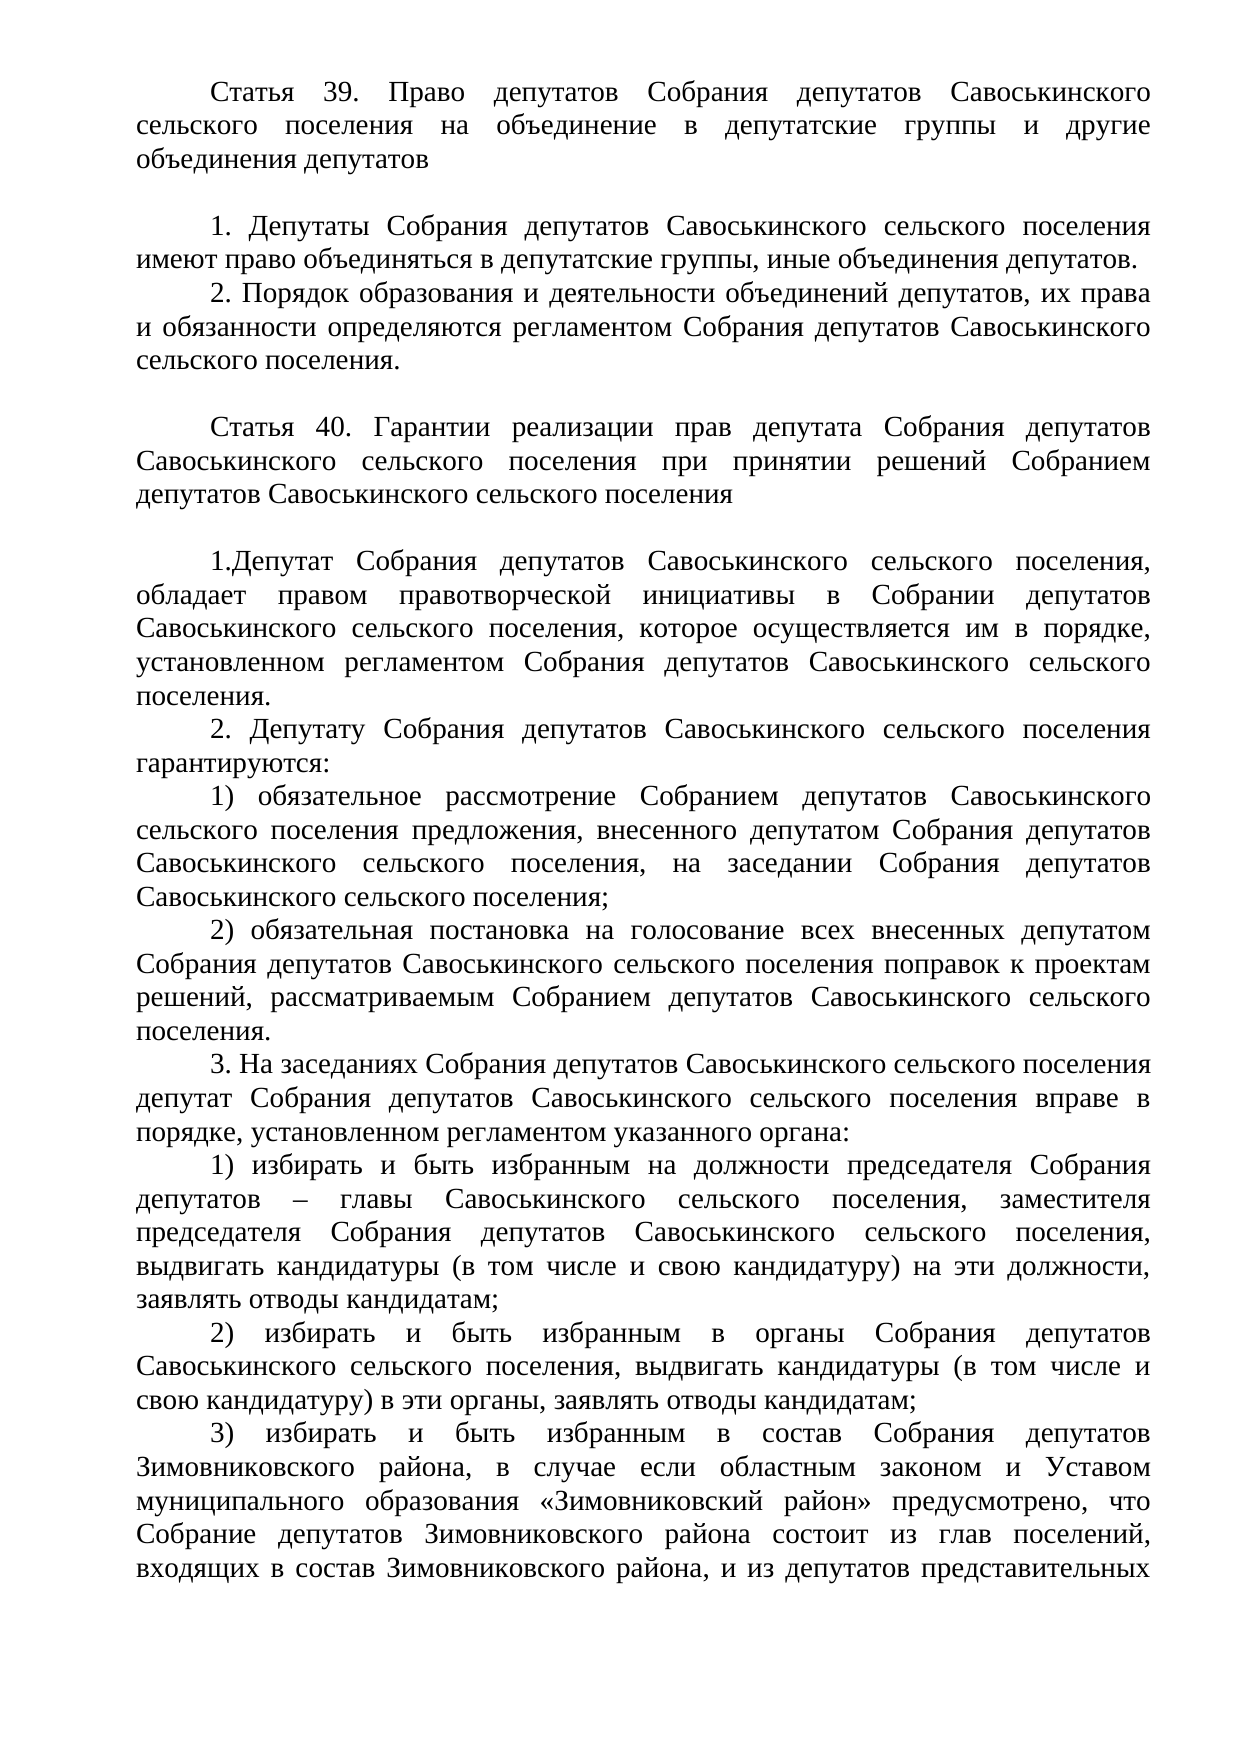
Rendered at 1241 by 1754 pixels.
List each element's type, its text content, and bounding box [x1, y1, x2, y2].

text 1. Депутаты Собрания депутатов Савоськинского сельского поселения имеют право объединяться в депутатские группы, иные объединения депутатов. [136, 208, 1152, 275]
text Статья 40. Гарантии реализации прав депутата Собрания депутатов Савоськинского сельского поселения при принятии решений Собранием депутатов Савоськинского сельского поселения [136, 409, 1152, 510]
text 1.Депутат Собрания депутатов Савоськинского сельского поселения, обладает правом правотворческой инициативы в Собрании депутатов Савоськинского сельского поселения, которое осуществляется им в порядке, установленном регламентом Собрания депутатов Савоськинского сельского поселения. [136, 543, 1152, 711]
text 2. Порядок образования и деятельности объединений депутатов, их права и обязанности определяются регламентом Собрания депутатов Савоськинского сельского поселения. [136, 275, 1152, 376]
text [136, 1416, 1152, 1583]
text 2. Депутату Собрания депутатов Савоськинского сельского поселения гарантируются: [136, 711, 1152, 778]
text 2) обязательная постановка на голосование всех внесенных депутатом Собрания депутатов Савоськинского сельского поселения поправок к проектам решений, рассматриваемым Собранием депутатов Савоськинского сельского поселения. [136, 912, 1152, 1047]
text 3. На заседаниях Собрания депутатов Савоськинского сельского поселения депутат Собрания депутатов Савоськинского сельского поселения вправе в порядке, установленном регламентом указанного органа: [136, 1047, 1152, 1147]
text Статья 39. Право депутатов Собрания депутатов Савоськинского сельского поселения на объединение в депутатские группы и другие объединения депутатов [136, 74, 1152, 174]
text 1) обязательное рассмотрение Собранием депутатов Савоськинского сельского поселения предложения, внесенного депутатом Собрания депутатов Савоськинского сельского поселения, на заседании Собрания депутатов Савоськинского сельского поселения; [136, 778, 1152, 912]
text 2) избирать и быть избранным в органы Собрания депутатов Савоськинского сельского поселения, выдвигать кандидатуры (в том числе и свою кандидатуру) в эти органы, заявлять отводы кандидатам; [136, 1315, 1152, 1416]
text 1) избирать и быть избранным на должности председателя Собрания депутатов – главы Савоськинского сельского поселения, заместителя председателя Собрания депутатов Савоськинского сельского поселения, выдвигать кандидатуры (в том числе и свою кандидатуру) на эти должности, заявлять отводы кандидатам; [136, 1147, 1152, 1315]
